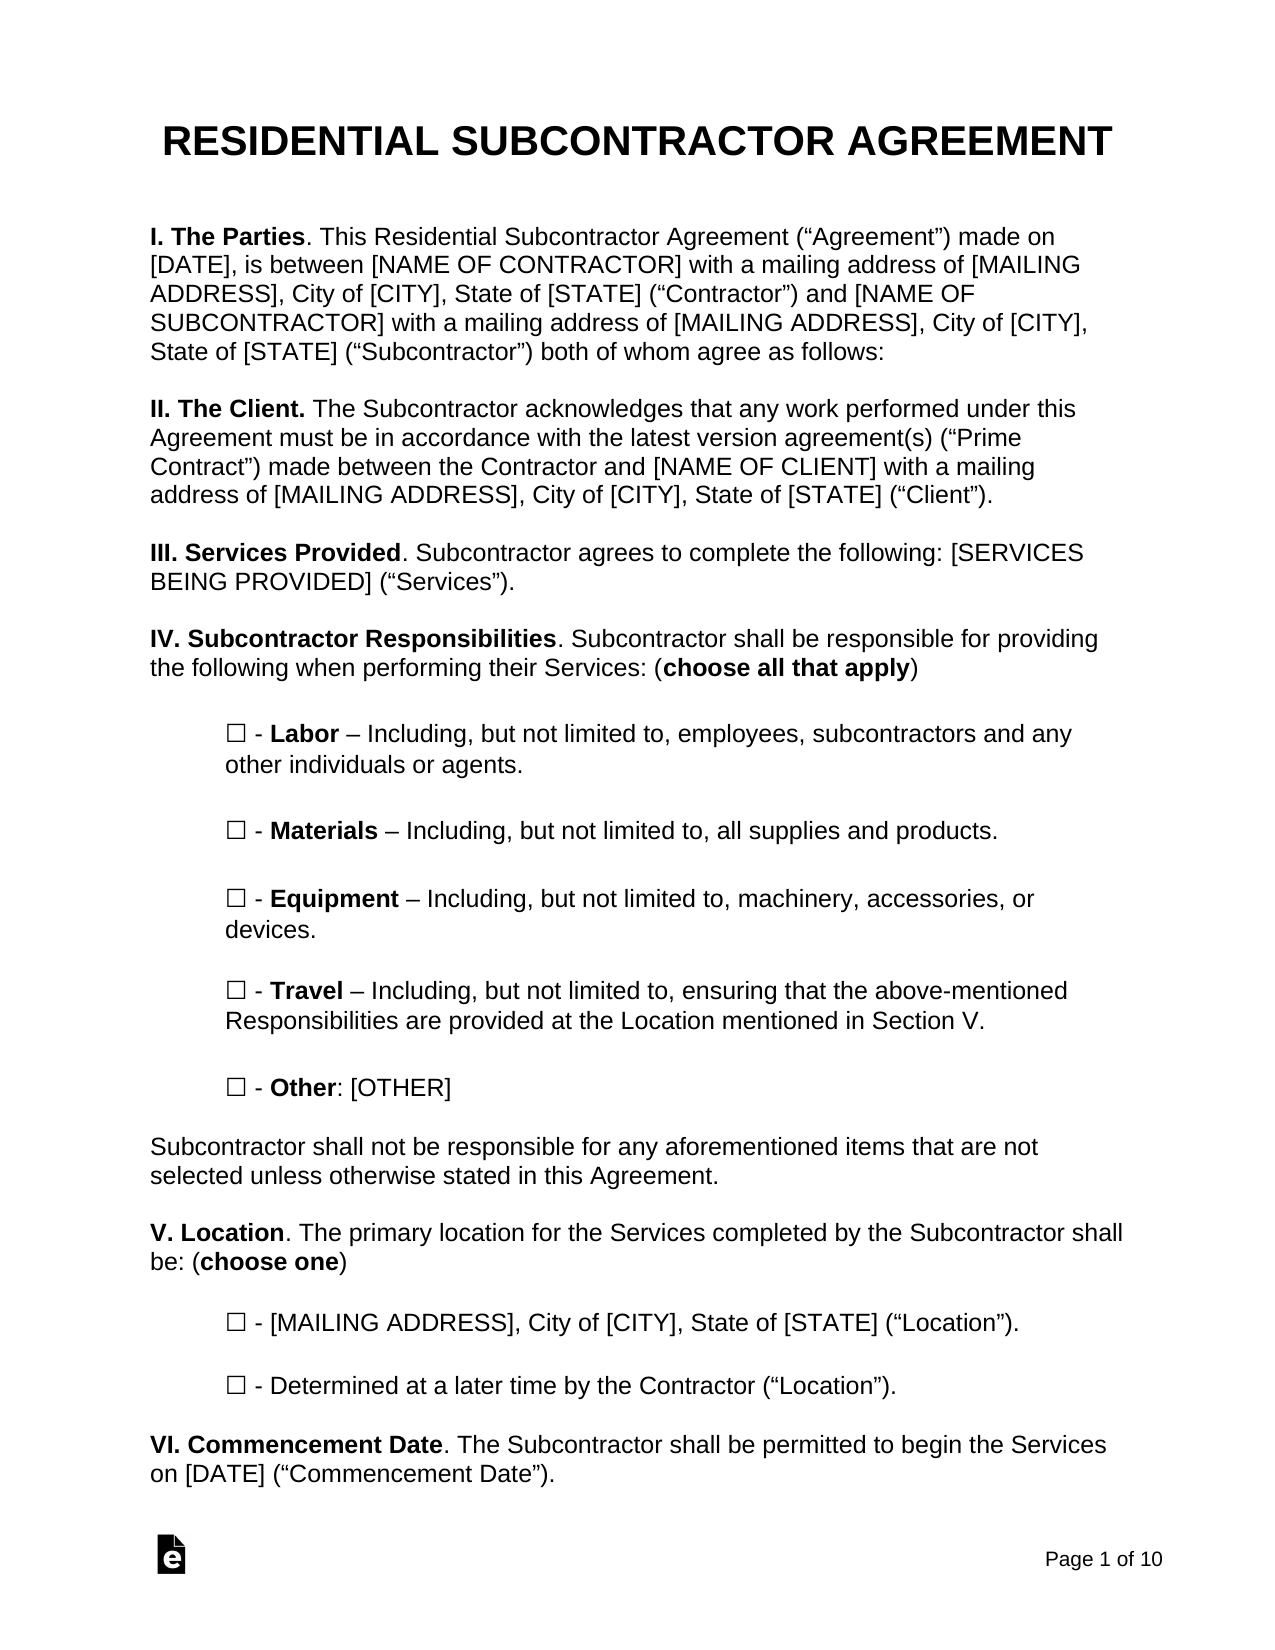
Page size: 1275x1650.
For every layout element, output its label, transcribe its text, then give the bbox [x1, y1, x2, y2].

text RESIDENTIAL SUBCONTRACTOR AGREEMENT [150, 116, 1125, 164]
text - [MAILING ADDRESS], City of [CITY], State of [STATE] (“Location”). [225, 1304, 1125, 1338]
text - Determined at a later time by the Contractor (“Location”). [225, 1367, 1125, 1401]
text II. The Client. The Subcontractor acknowledges that any work performed under this Agreement must be in accordance with the latest version agreement(s) (“Prime Contract”) made between the Contractor and [NAME OF CLIENT] with a mailing address of [MAILING ADDRESS], City of [CITY], State of [STATE] (“Client”). [150, 394, 1125, 509]
picture [150, 1533, 192, 1575]
text - Travel – Including, but not limited to, ensuring that the above-mentioned Responsibilities are provided at the Location mentioned in Section V. [225, 972, 1125, 1035]
text V. Location. The primary location for the Services completed by the Subcontractor shall be: (choose one) [150, 1218, 1125, 1276]
text Subcontractor shall not be responsible for any aforementioned items that are not selected unless otherwise stated in this Agreement. [150, 1132, 1125, 1189]
text - Other: [OTHER] [225, 1069, 1125, 1103]
text - Labor – Including, but not limited to, employees, subcontractors and any other individuals or agents. [225, 716, 1125, 778]
text III. Services Provided. Subcontractor agrees to complete the following: [SERVICES BEING PROVIDED] (“Services”). [150, 538, 1125, 595]
text IV. Subcontractor Responsibilities. Subcontractor shall be responsible for providing the following when performing their Services: (choose all that apply) [150, 624, 1125, 682]
text I. The Parties. This Residential Subcontractor Agreement (“Agreement”) made on [DATE], is between [NAME OF CONTRACTOR] with a mailing address of [MAILING ADDRESS], City of [CITY], State of [STATE] (“Contractor”) and [NAME OF SUBCONTRACTOR] with a mailing address of [MAILING ADDRESS], City of [CITY], State of [STATE] (“Subcontractor”) both of whom agree as follows: [150, 222, 1125, 365]
text - Equipment – Including, but not limited to, machinery, accessories, or devices. [225, 881, 1125, 943]
text VI. Commencement Date. The Subcontractor shall be permitted to begin the Services on [DATE] (“Commencement Date”). [150, 1430, 1125, 1488]
text - Materials – Including, but not limited to, all supplies and products. [225, 813, 1125, 847]
